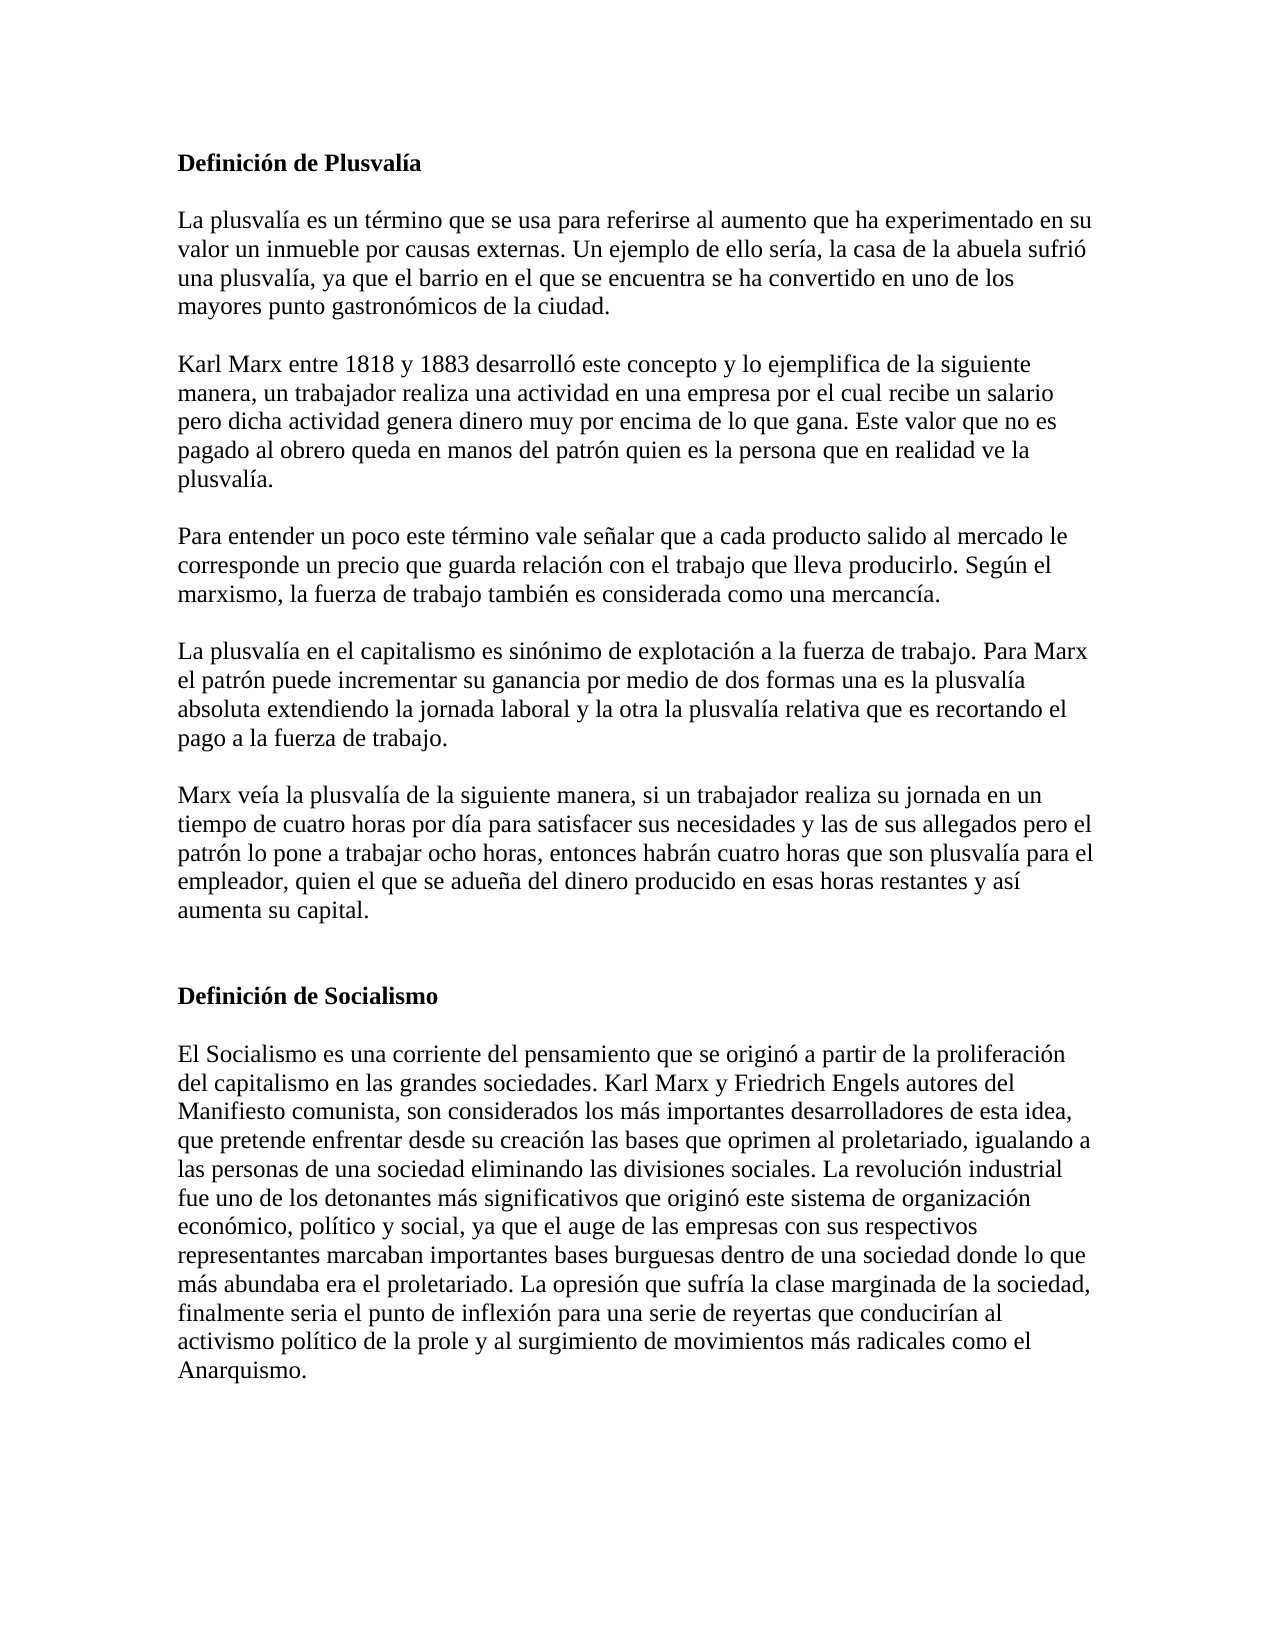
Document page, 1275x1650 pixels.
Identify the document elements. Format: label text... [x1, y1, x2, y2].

text Marx veía la plusvalía de la siguiente manera, si un trabajador realiza su jornada en un tiempo de cuatro horas por día para satisfacer sus necesidades y las de sus allegados pero el patrón lo pone a trabajar ocho horas, entonces habrán cuatro horas que son plusvalía para el empleador, quien el que se adueña del dinero producido en esas horas restantes y así aumenta su capital. [177, 780, 1098, 924]
text Karl Marx entre 1818 y 1883 desarrolló este concepto y lo ejemplifica de la siguiente manera, un trabajador realiza una actividad en una empresa por el cual recibe un salario pero dicha actividad genera dinero muy por encima de lo que gana. Este valor que no es pagado al obrero queda en manos del patrón quien es la persona que en realidad ve la plusvalía. [177, 349, 1098, 493]
text Definición de Plusvalía [177, 148, 1098, 176]
text El Socialismo es una corriente del pensamiento que se originó a partir de la proliferación del capitalismo en las grandes sociedades. Karl Marx y Friedrich Engels autores del Manifiesto comunista, son considerados los más importantes desarrolladores de esta idea, que pretende enfrentar desde su creación las bases que oprimen al proletariado, igualando a las personas de una sociedad eliminando las divisiones sociales. La revolución industrial fue uno de los detonantes más significativos que originó este sistema de organización económico, político y social, ya que el auge de las empresas con sus respectivos representantes marcaban importantes bases burguesas dentro de una sociedad donde lo que más abundaba era el proletariado. La opresión que sufría la clase marginada de la sociedad, finalmente seria el punto de inflexión para una serie de reyertas que conducirían al activismo político de la prole y al surgimiento de movimientos más radicales como el Anarquismo. [177, 1039, 1098, 1384]
text Definición de Socialismo [177, 981, 1098, 1010]
text La plusvalía en el capitalismo es sinónimo de explotación a la fuerza de trabajo. Para Marx el patrón puede incrementar su ganancia por medio de dos formas una es la plusvalía absoluta extendiendo la jornada laboral y la otra la plusvalía relativa que es recortando el pago a la fuerza de trabajo. [177, 636, 1098, 751]
text Para entender un poco este término vale señalar que a cada producto salido al mercado le corresponde un precio que guarda relación con el trabajo que lleva producirlo. Según el marxismo, la fuerza de trabajo también es considerada como una mercancía. [177, 521, 1098, 608]
text La plusvalía es un término que se usa para referirse al aumento que ha experimentado en su valor un inmueble por causas externas. Un ejemplo de ello sería, la casa de la abuela sufrió una plusvalía, ya que el barrio en el que se encuentra se ha convertido en uno de los mayores punto gastronómicos de la ciudad. [177, 205, 1098, 320]
